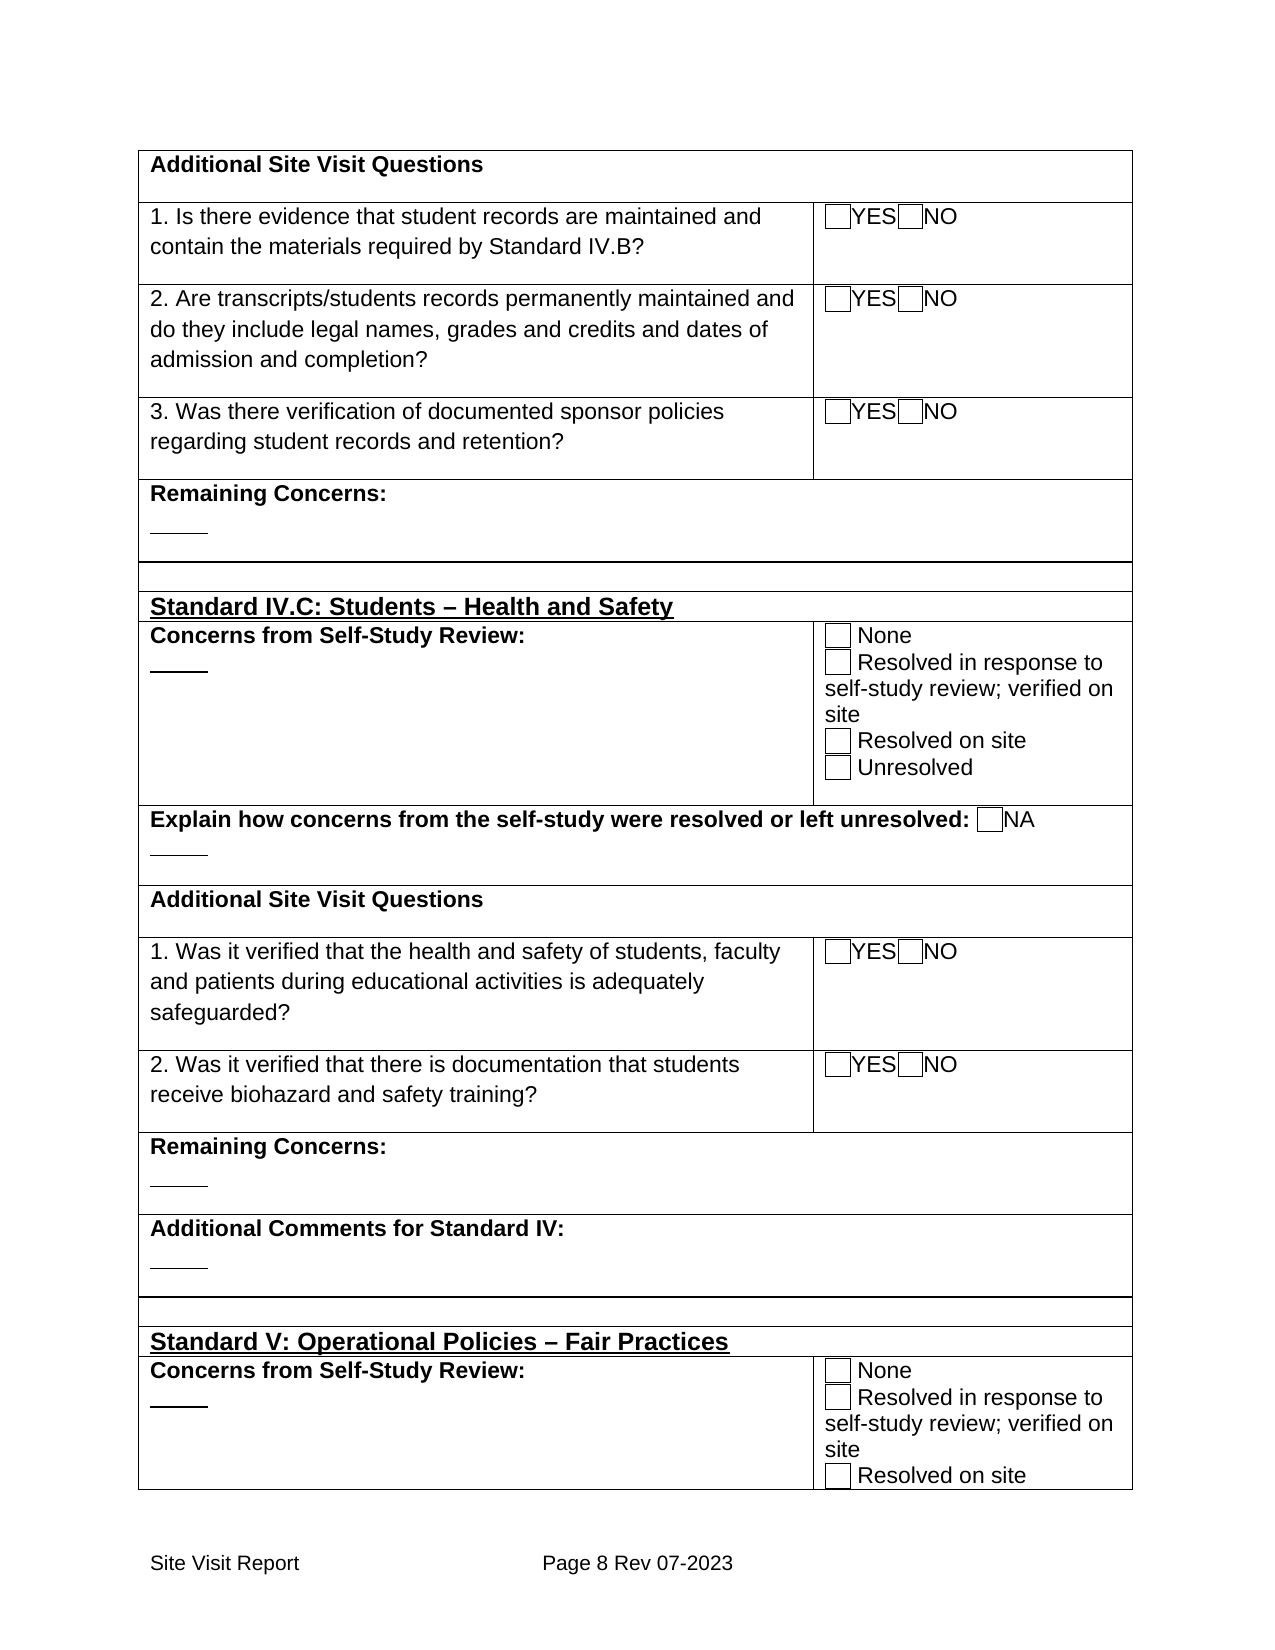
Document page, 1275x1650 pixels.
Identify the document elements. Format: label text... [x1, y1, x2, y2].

table_cell YESNO [814, 398, 1132, 479]
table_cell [814, 1357, 1132, 1489]
table_cell YESNO [814, 938, 1132, 1049]
table_cell 1. Was it verified that the health and safety of students, faculty and patients during educational activities is adequately safeguarded? [139, 938, 813, 1049]
table_cell Remaining Concerns: [139, 480, 1132, 561]
table_cell Standard V: Operational Policies – Fair Practices [139, 1327, 1132, 1356]
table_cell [139, 1357, 813, 1489]
table_cell Standard IV.C: Students – Health and Safety [139, 592, 1132, 621]
table_cell Additional Site Visit Questions [139, 151, 1132, 202]
table_cell [139, 563, 1132, 591]
table_cell 2. Are transcripts/students records permanently maintained and do they include legal names, grades and credits and dates of admission and completion? [139, 285, 813, 397]
table_cell Remaining Concerns: [139, 1133, 1132, 1214]
table_cell 3. Was there verification of documented sponsor policies regarding student records and retention? [139, 398, 813, 479]
table_cell None Resolved in response to self-study review; verified on site Resolved on site Unresolved [814, 622, 1132, 805]
table_cell Explain how concerns from the self-study were resolved or left unresolved: NA [139, 806, 1132, 885]
table_cell Concerns from Self-Study Review: [139, 622, 813, 805]
table_cell YESNO [814, 285, 1132, 397]
table_cell YESNO [814, 203, 1132, 284]
table_cell YESNO [814, 1051, 1132, 1132]
table_cell 2. Was it verified that there is documentation that students receive biohazard and safety training? [139, 1051, 813, 1132]
table_cell Additional Site Visit Questions [139, 886, 1132, 937]
table_cell Additional Comments for Standard IV: [139, 1215, 1132, 1296]
table_cell [139, 1298, 1132, 1326]
table_cell 1. Is there evidence that student records are maintained and contain the materials required by Standard IV.B? [139, 203, 813, 284]
